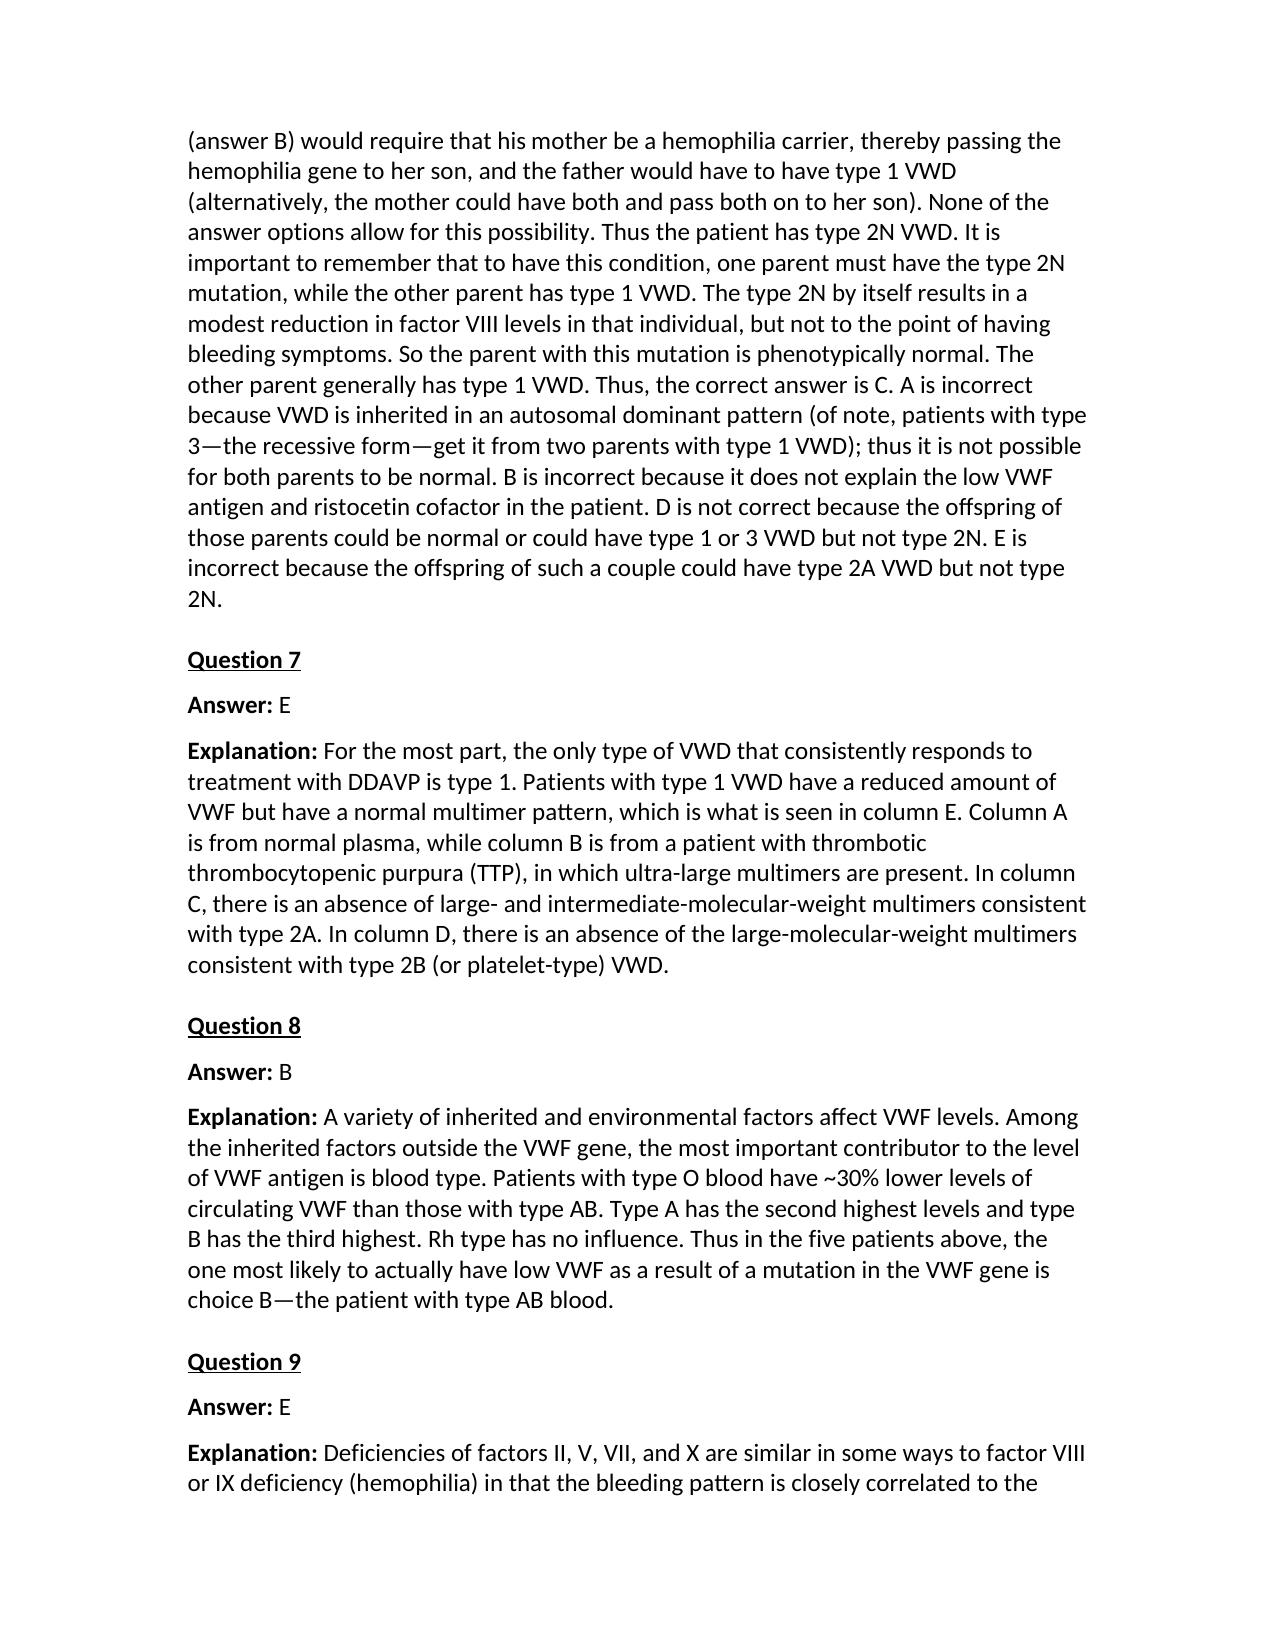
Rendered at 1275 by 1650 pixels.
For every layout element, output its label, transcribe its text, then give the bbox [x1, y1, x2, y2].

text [187, 1437, 1087, 1498]
text Question 7 [187, 644, 1087, 674]
text Answer: E [187, 1391, 1087, 1422]
text Answer: B [187, 1056, 1087, 1086]
text Answer: E [187, 689, 1087, 720]
text Question 8 [187, 1010, 1087, 1041]
text Explanation: A variety of inherited and environmental factors affect VWF levels. Among the inherited factors outside the VWF gene, the most important contributor to the level of VWF antigen is blood type. Patients with type O blood have ~30% lower levels of circulating VWF than those with type AB. Type A has the second highest levels and type B has the third highest. Rh type has no influence. Thus in the five patients above, the one most likely to actually have low VWF as a result of a mutation in the VWF gene is choice B—the patient with type AB blood. [187, 1101, 1087, 1315]
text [187, 125, 1087, 613]
text Question 9 [187, 1346, 1087, 1376]
text Explanation: For the most part, the only type of VWD that consistently responds to treatment with DDAVP is type 1. Patients with type 1 VWD have a reduced amount of VWF but have a normal multimer pattern, which is what is seen in column E. Column A is from normal plasma, while column B is from a patient with thrombotic thrombocytopenic purpura (TTP), in which ultra-large multimers are present. In column C, there is an absence of large- and intermediate-molecular-weight multimers consistent with type 2A. In column D, there is an absence of the large-molecular-weight multimers consistent with type 2B (or platelet-type) VWD. [187, 735, 1087, 979]
